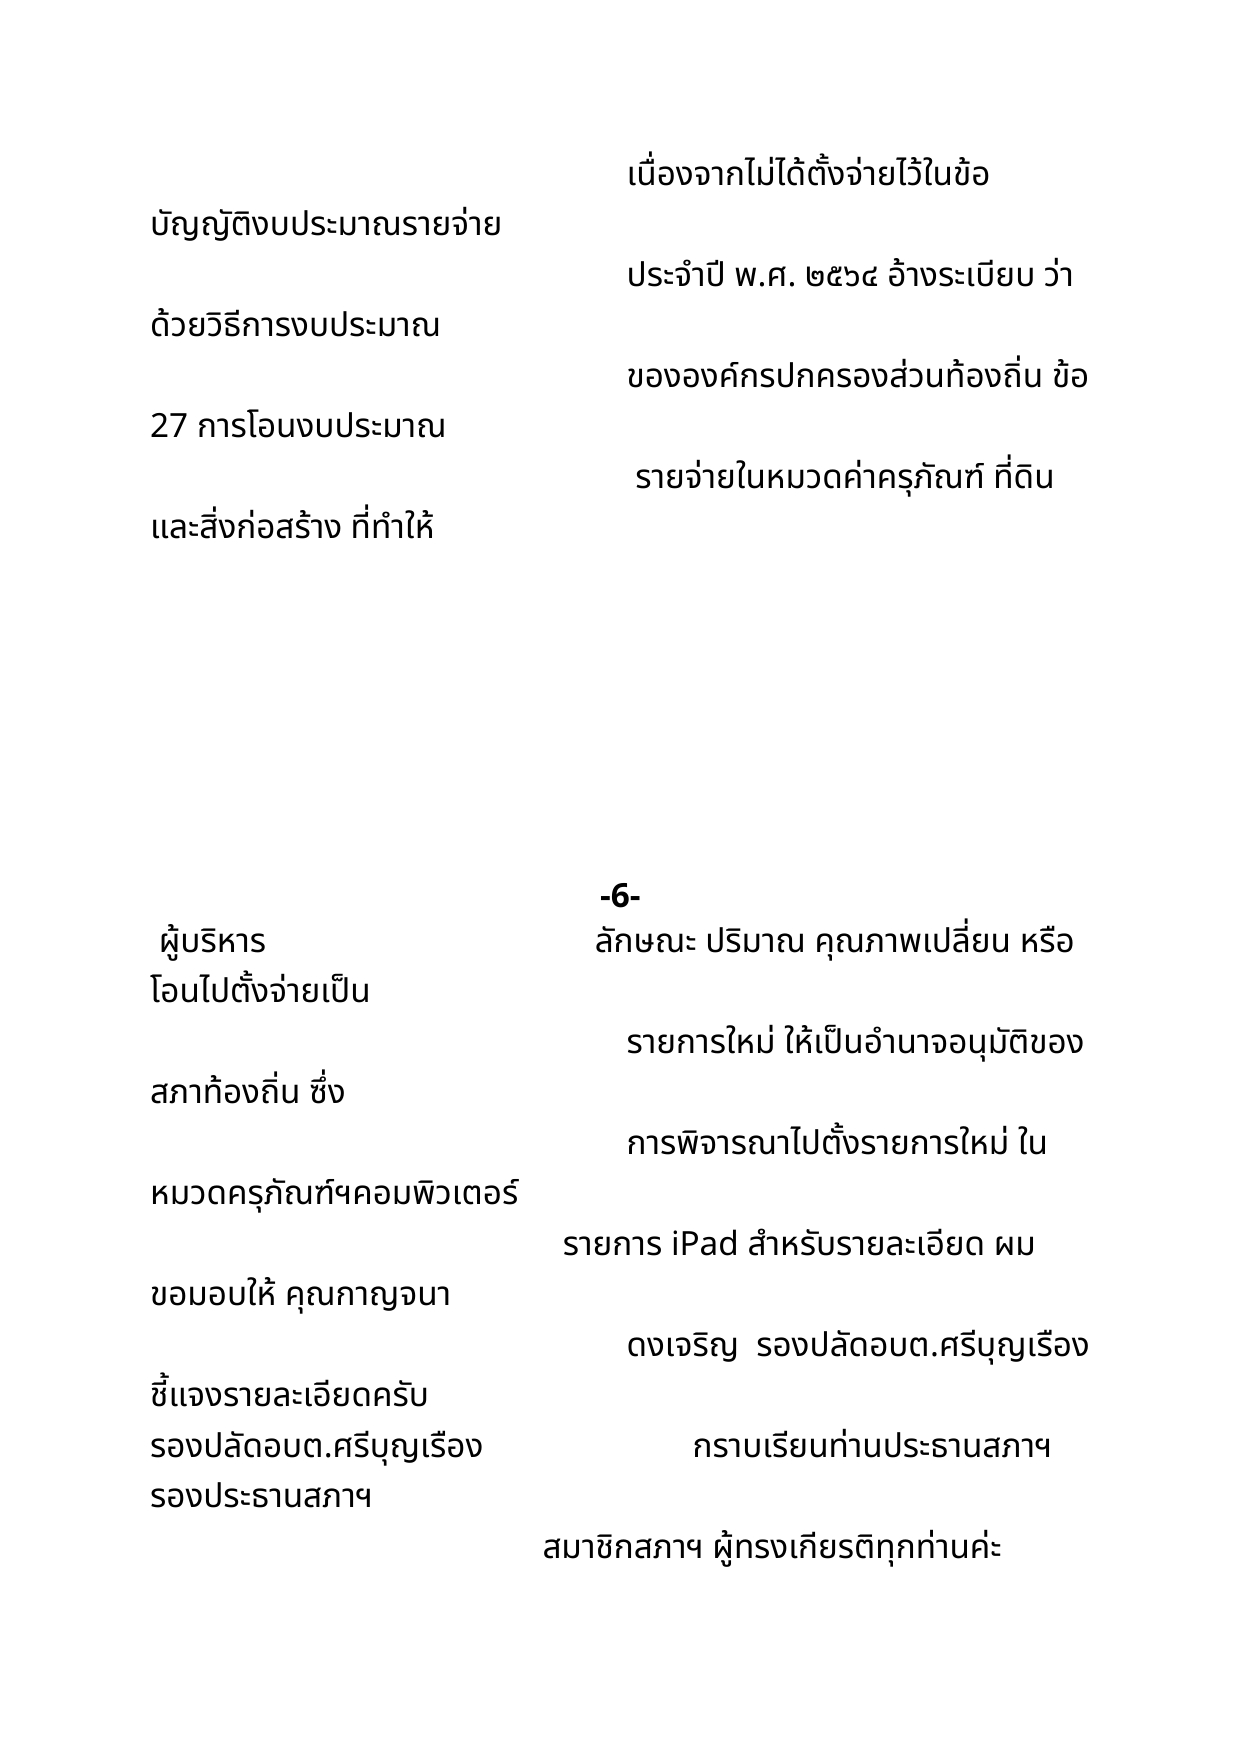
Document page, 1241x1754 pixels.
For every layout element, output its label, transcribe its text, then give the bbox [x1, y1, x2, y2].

text รายการ iPad สำหรับรายละเอียด ผมขอมอบให้ คุณกาญจนา [150, 1219, 1090, 1321]
text ดงเจริญ รองปลัดอบต.ศรีบุญเรือง ชี้แจงรายละเอียดครับ [150, 1321, 1090, 1422]
text รายการใหม่ ให้เป็นอำนาจอนุมัติของสภาท้องถิ่น ซึ่ง [150, 1018, 1090, 1119]
text สมาชิกสภาฯ ผู้ทรงเกียรติทุกท่านค่ะ [150, 1523, 1090, 1573]
text เนื่องจากไม่ได้ตั้งจ่ายไว้ในข้อบัญญัติงบประมาณรายจ่าย [150, 150, 1090, 251]
text ขององค์กรปกครองส่วนท้องถิ่น ข้อ 27 การโอนงบประมาณ [150, 352, 1090, 453]
text ประจำปี พ.ศ. ๒๕๖๔ อ้างระเบียบ ว่าด้วยวิธีการงบประมาณ [150, 251, 1090, 352]
text ผู้บริหาร ลักษณะ ปริมาณ คุณภาพเปลี่ยน หรือโอนไปตั้งจ่ายเป็น [150, 917, 1090, 1018]
text รองปลัดอบต.ศรีบุญเรือง กราบเรียนท่านประธานสภาฯ รองประธานสภาฯ [150, 1422, 1090, 1523]
text รายจ่ายในหมวดค่าครุภัณฑ์ ที่ดินและสิ่งก่อสร้าง ที่ทำให้ [150, 453, 1090, 554]
text -6- [150, 872, 1090, 917]
text การพิจารณาไปตั้งรายการใหม่ ในหมวดครุภัณฑ์ฯคอมพิวเตอร์ [150, 1119, 1090, 1219]
